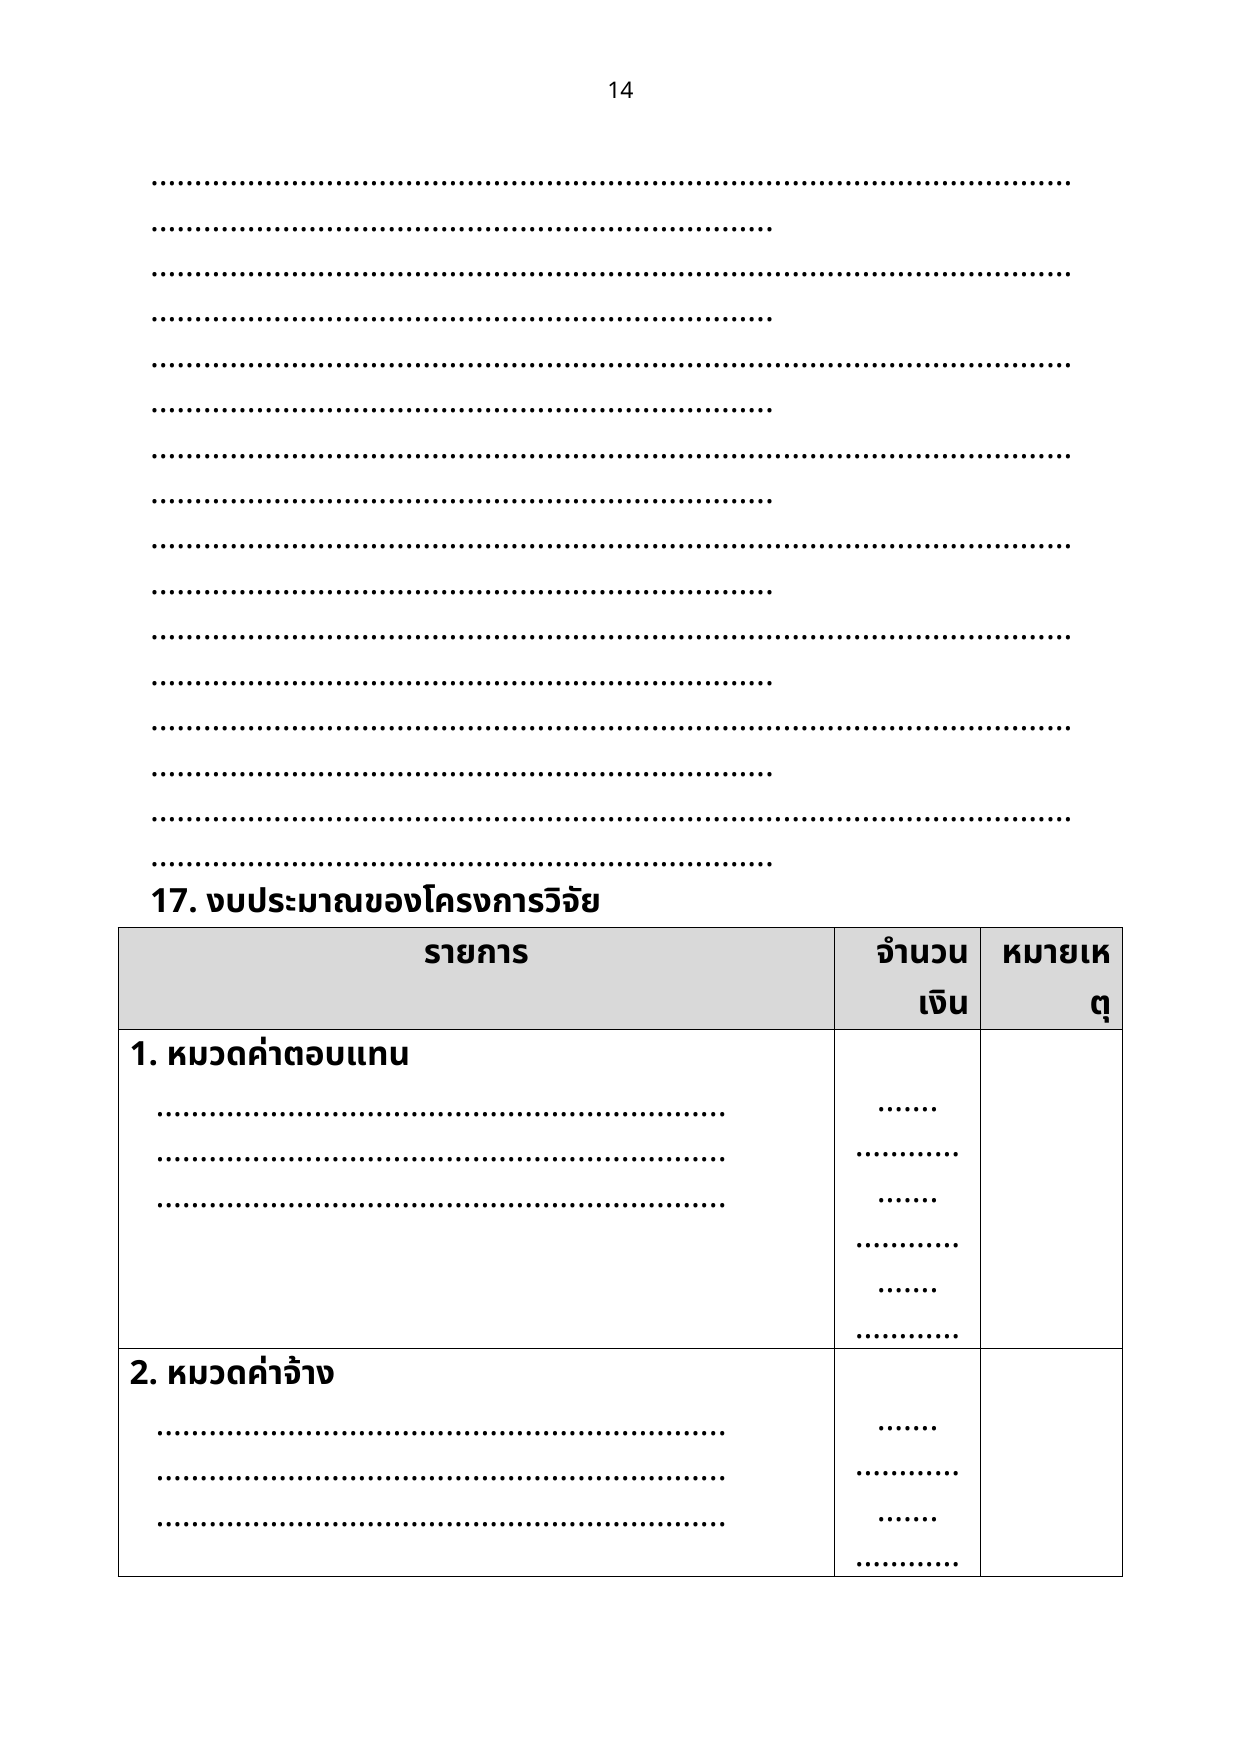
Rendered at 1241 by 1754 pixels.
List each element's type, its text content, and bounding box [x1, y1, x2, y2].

table_cell [981, 1349, 1122, 1576]
table_header รายการ [119, 928, 834, 1029]
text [150, 150, 1090, 241]
text ………………………………………………………………………………………………………………………………………………………….. [150, 604, 1090, 695]
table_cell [119, 1349, 834, 1576]
table_cell [981, 1030, 1122, 1348]
text ………………………………………………………………………………………………………………………………………………………….. [150, 513, 1090, 604]
table_cell …….………… …….………… …….………… [835, 1030, 980, 1348]
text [150, 332, 1090, 422]
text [150, 241, 1090, 332]
table_cell …….………… …….………… …….………… [835, 1349, 980, 1576]
table_cell 1. หมวดค่าตอบแทน ……………………………………………………….. ……………………………………………………….. ……………………………………………………….. [119, 1030, 834, 1348]
text 17. งบประมาณของโครงการวิจัย [150, 877, 1090, 927]
text ………………………………………………………………………………………………………………………………………………………….. [150, 786, 1090, 877]
table_header จำนวนเงิน [835, 928, 980, 1029]
table_header หมายเหตุ [981, 928, 1122, 1029]
text ………………………………………………………………………………………………………………………………………………………….. [150, 695, 1090, 786]
text ………………………………………………………………………………………………………………………………………………………….. [150, 422, 1090, 513]
